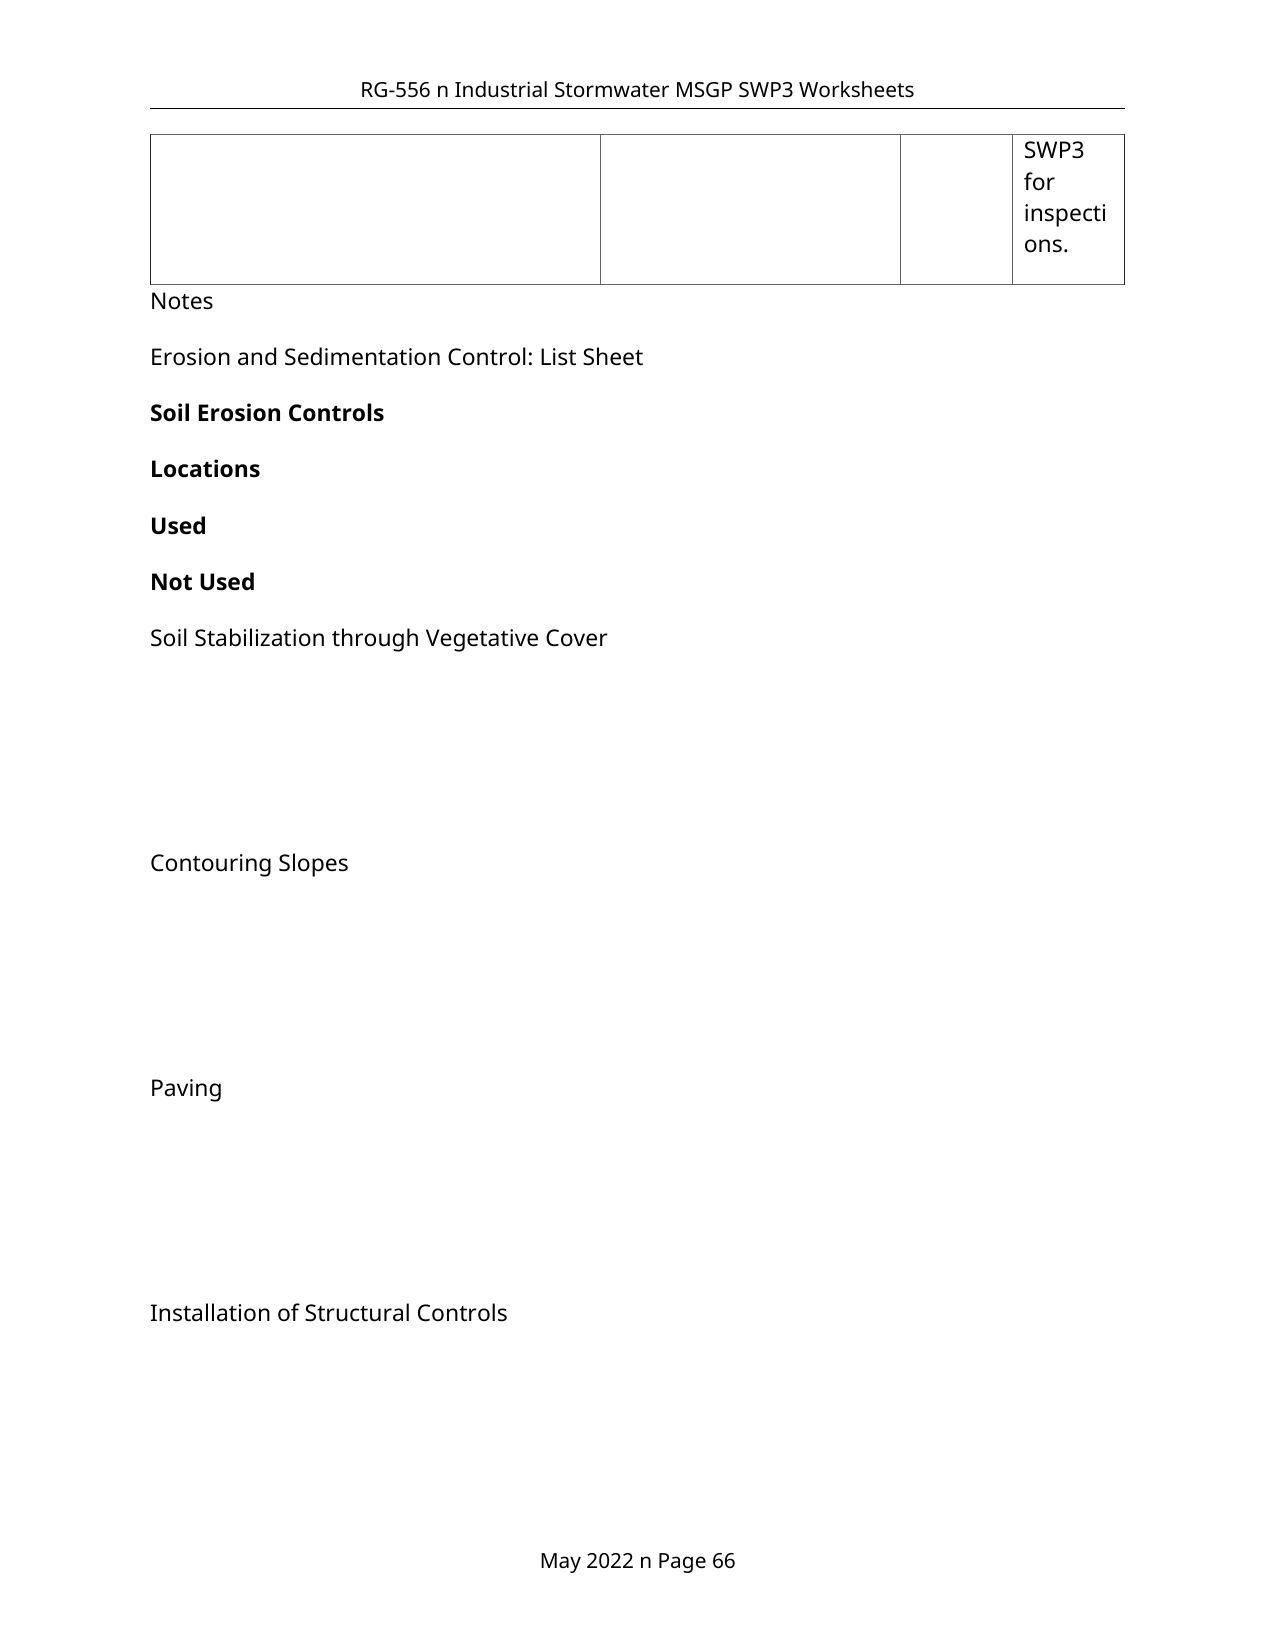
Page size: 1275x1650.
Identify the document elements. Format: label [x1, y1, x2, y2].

table_cell [151, 135, 600, 284]
table_cell [1013, 135, 1124, 284]
table_cell [901, 135, 1012, 284]
table_cell [601, 135, 900, 284]
text [1024, 135, 1113, 259]
